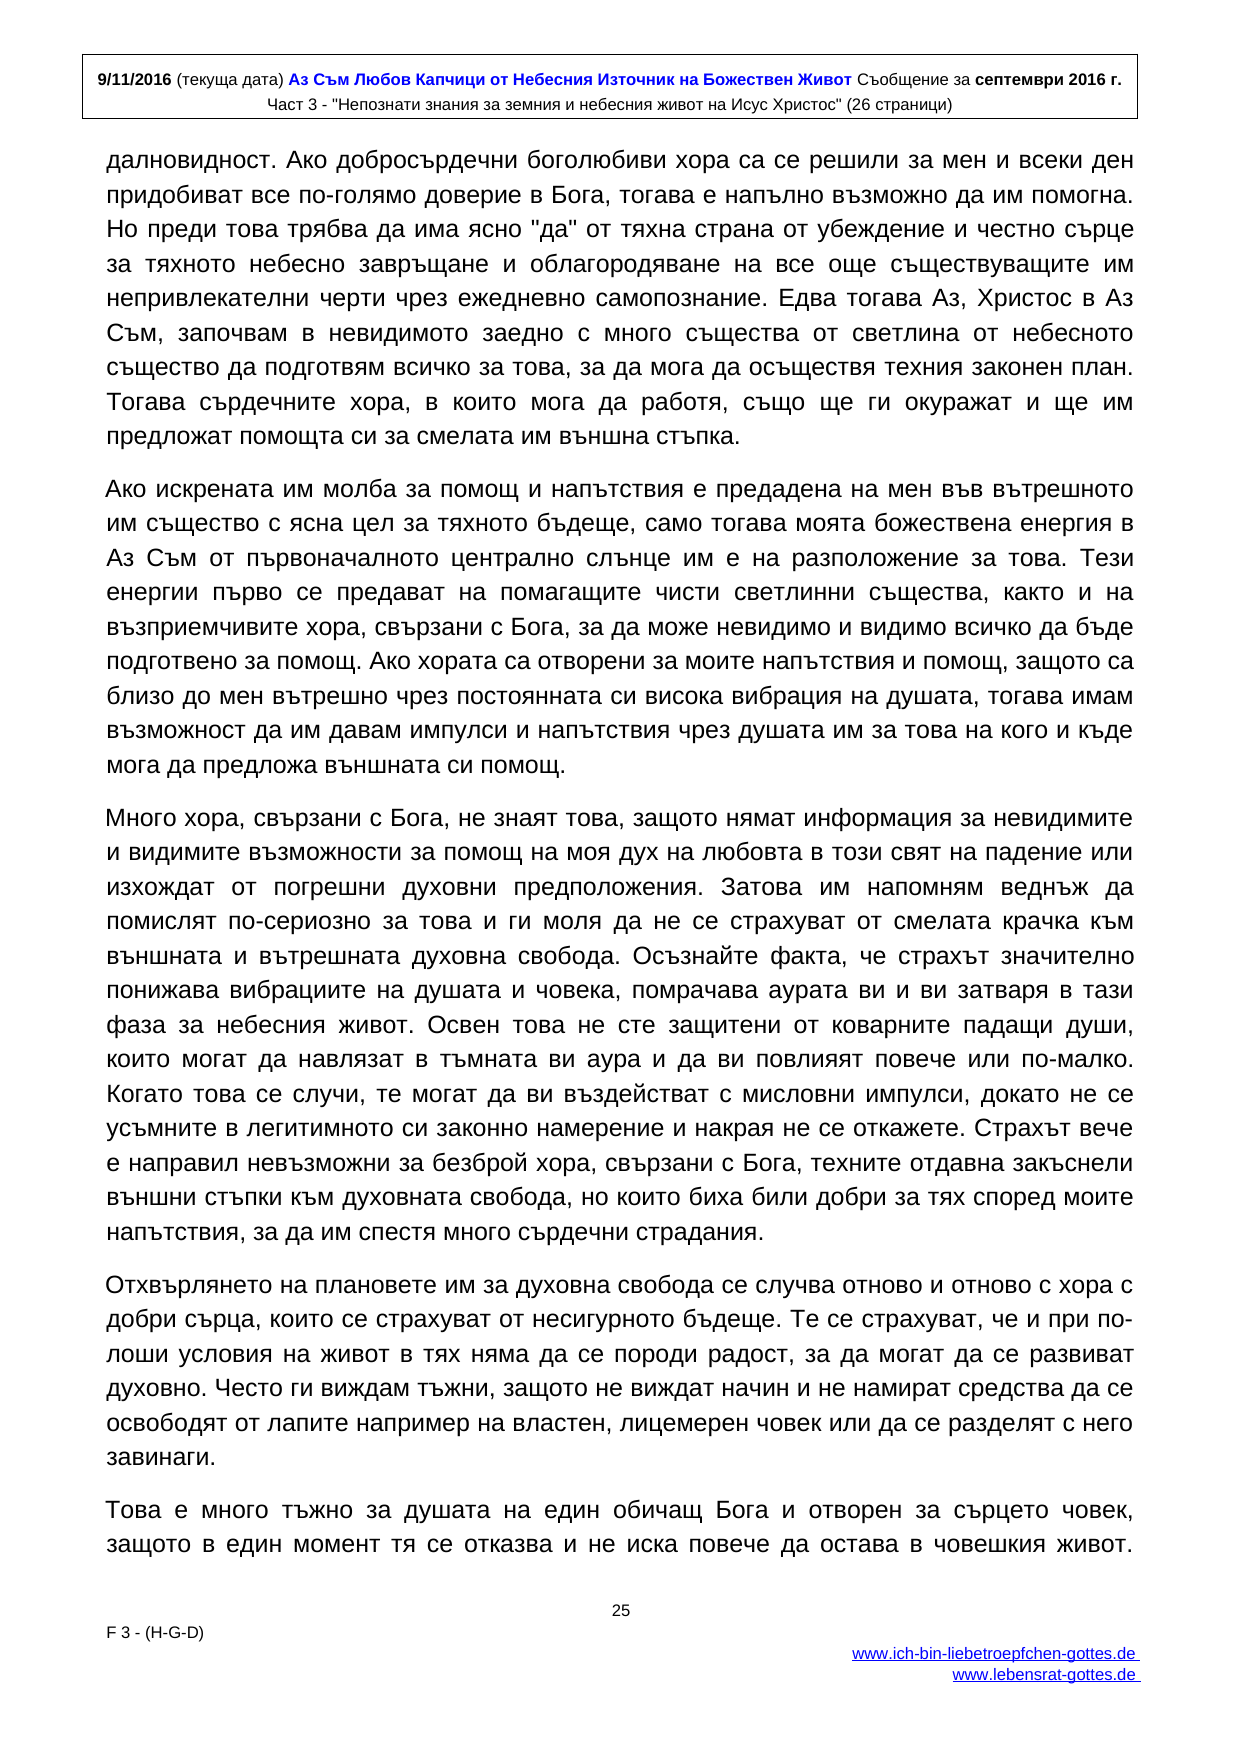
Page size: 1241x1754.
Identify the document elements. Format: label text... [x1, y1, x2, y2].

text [105, 145, 1136, 450]
text Ако искрената им молба за помощ и напътствия е предадена на мен във вътрешното им същество с ясна цел за тяхното бъдеще, само тогава моята божествена енергия в Аз Съм от първоначалното централно слънце им е на разположение за това. Тези енергии първо се предават на помагащите чисти светлинни същества, както и на възприемчивите хора, свързани с Бога, за да може невидимо и видимо всичко да бъде подготвено за помощ. Ако хората са отворени за моите напътствия и помощ, защото са близо до мен вътрешно чрез постоянната си висока вибрация на душата, тогава имам възможност да им давам импулси и напътствия чрез душата им за това на кого и къде мога да предложа външната си помощ. [105, 474, 1136, 778]
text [105, 1495, 1136, 1558]
text Много хора, свързани с Бога, не знаят това, защото нямат информация за невидимите и видимите възможности за помощ на моя дух на любовта в този свят на падение или изхождат от погрешни духовни предположения. Затова им напомням веднъж да помислят по-сериозно за това и ги моля да не се страхуват от смелата крачка към външната и вътрешната духовна свобода. Осъзнайте факта, че страхът значително понижава вибрациите на душата и човека, помрачава аурата ви и ви затваря в тази фаза за небесния живот. Освен това не сте защитени от коварните падащи души, които могат да навлязат в тъмната ви аура и да ви повлияят повече или по-малко. Когато това се случи, те могат да ви въздействат с мисловни импулси, докато не се усъмните в легитимното си законно намерение и накрая не се откажете. Страхът вече е направил невъзможни за безброй хора, свързани с Бога, техните отдавна закъснели външни стъпки към духовната свобода, но които биха били добри за тях според моите напътствия, за да им спестя много сърдечни страдания. [105, 803, 1136, 1245]
text Отхвърлянето на плановете им за духовна свобода се случва отново и отново с хора с добри сърца, които се страхуват от несигурното бъдеще. Те се страхуват, че и при по-лоши условия на живот в тях няма да се породи радост, за да могат да се развиват духовно. Често ги виждам тъжни, защото не виждат начин и не намират средства да се освободят от лапите например на властен, лицемерен човек или да се разделят с него завинаги. [105, 1269, 1136, 1471]
